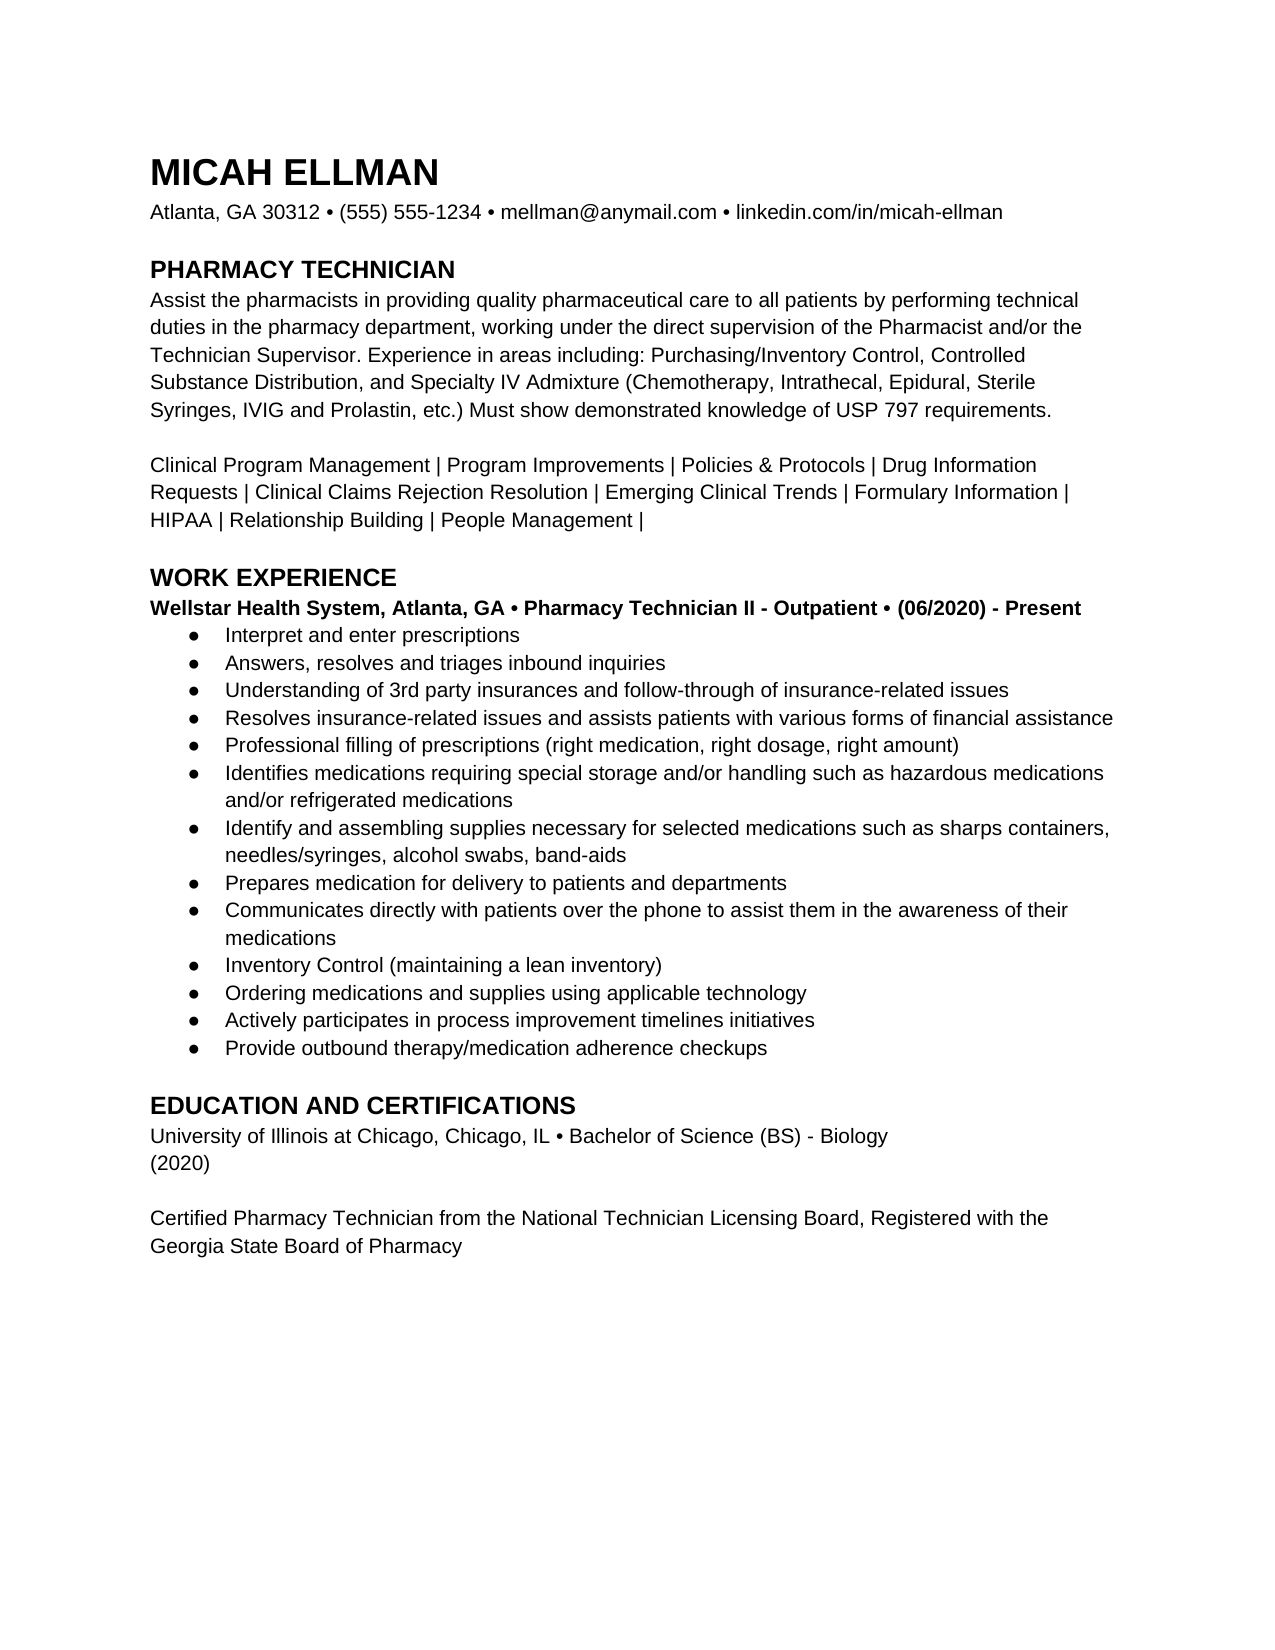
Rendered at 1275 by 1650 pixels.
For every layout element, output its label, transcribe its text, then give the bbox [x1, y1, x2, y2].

text MICAH ELLMAN [150, 150, 1125, 193]
list Prepares medication for delivery to patients and departments [187, 871, 1125, 894]
list Interpret and enter prescriptions [187, 623, 1125, 647]
list Actively participates in process improvement timelines initiatives [187, 1008, 1125, 1032]
text WORK EXPERIENCE [150, 563, 1125, 591]
text (2020) [150, 1151, 1125, 1175]
list Communicates directly with patients over the phone to assist them in the awareness of their medications [187, 898, 1125, 949]
list Identify and assembling supplies necessary for selected medications such as sharps containers, needles/syringes, alcohol swabs, band-aids [187, 816, 1125, 867]
list Professional filling of prescriptions (right medication, right dosage, right amount) [187, 733, 1125, 757]
text Certified Pharmacy Technician from the National Technician Licensing Board, Registered with the Georgia State Board of Pharmacy [150, 1206, 1125, 1258]
list Understanding of 3rd party insurances and follow-through of insurance-related issues [187, 678, 1125, 702]
list Ordering medications and supplies using applicable technology [187, 981, 1125, 1004]
list Resolves insurance-related issues and assists patients with various forms of financial assistance [187, 706, 1125, 729]
text Clinical Program Management | Program Improvements | Policies & Protocols | Drug Information Requests | Clinical Claims Rejection Resolution | Emerging Clinical Trends | Formulary Information | HIPAA | Relationship Building | People Management | [150, 453, 1125, 532]
list Identifies medications requiring special storage and/or handling such as hazardous medications and/or refrigerated medications [187, 761, 1125, 812]
text University of Illinois at Chicago, Chicago, IL • Bachelor of Science (BS) - Biology [150, 1124, 1125, 1148]
text Wellstar Health System, Atlanta, GA • Pharmacy Technician II - Outpatient • (06/2020) - Present [150, 596, 1125, 619]
text PHARMACY TECHNICIAN [150, 254, 1125, 283]
list Answers, resolves and triages inbound inquiries [187, 651, 1125, 674]
text Assist the pharmacists in providing quality pharmaceutical care to all patients by performing technical duties in the pharmacy department, working under the direct supervision of the Pharmacist and/or the Technician Supervisor. Experience in areas including: Purchasing/Inventory Control, Controlled Substance Distribution, and Specialty IV Admixture (Chemotherapy, Intrathecal, Epidural, Sterile Syringes, IVIG and Prolastin, etc.) Must show demonstrated knowledge of USP 797 requirements. [150, 288, 1125, 422]
text Atlanta, GA 30312 • (555) 555-1234 • mellman@anymail.com • linkedin.com/in/micah-ellman [150, 199, 1125, 223]
list Provide outbound therapy/medication adherence checkups [187, 1036, 1125, 1059]
list Inventory Control (maintaining a lean inventory) [187, 953, 1125, 977]
text EDUCATION AND CERTIFICATIONS [150, 1091, 1125, 1119]
